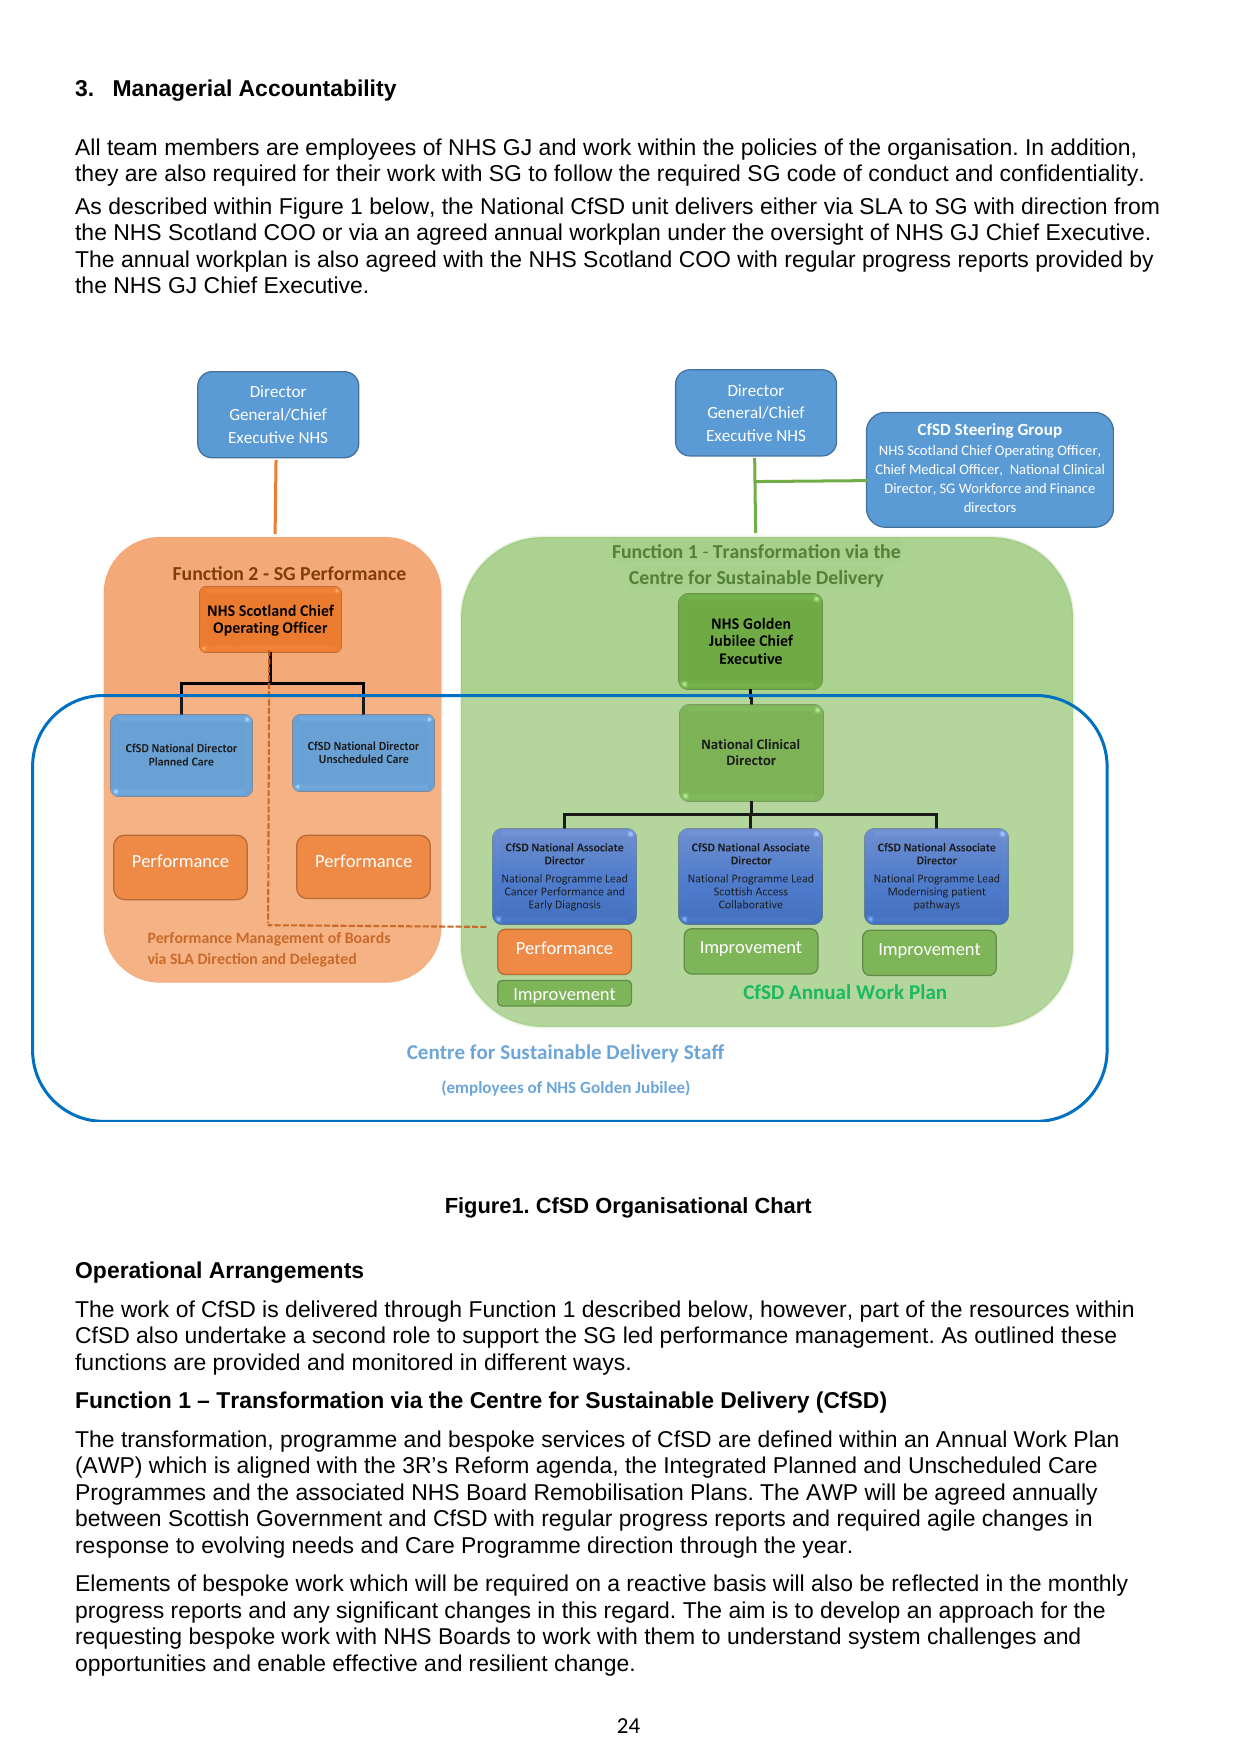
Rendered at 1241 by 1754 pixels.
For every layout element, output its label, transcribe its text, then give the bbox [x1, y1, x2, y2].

text As described within Figure 1 below, the National CfSD unit delivers either via SLA to SG with direction from the NHS Scotland COO or via an agreed annual workplan under the oversight of NHS GJ Chief Executive. The annual workplan is also agreed with the NHS Scotland COO with regular progress reports provided by the NHS GJ Chief Executive. [75, 193, 1181, 298]
list Managerial Accountability [75, 75, 1181, 101]
text All team members are employees of NHS GJ and work within the policies of the organisation. In addition, they are also required for their work with SG to follow the required SG code of conduct and confidentiality. [75, 134, 1181, 187]
text The work of CfSD is delivered through Function 1 described below, however, part of the resources within CfSD also undertake a second role to support the SG led performance management. As outlined these functions are provided and monitored in different ways. [75, 1296, 1181, 1375]
text Function 1 – Transformation via the Centre for Sustainable Delivery (CfSD) [75, 1387, 1181, 1414]
text Elements of bespoke work which will be required on a reactive basis will also be reflected in the monthly progress reports and any significant changes in this regard. The aim is to develop an approach for the requesting bespoke work with NHS Boards to work with them to understand system challenges and opportunities and enable effective and resilient change. [75, 1570, 1181, 1676]
text Figure1. CfSD Organisational Chart [75, 1193, 1181, 1218]
text The transformation, programme and bespoke services of CfSD are defined within an Annual Work Plan (AWP) which is aligned with the 3R’s Reform agenda, the Integrated Planned and Unscheduled Care Programmes and the associated NHS Board Remobilisation Plans. The AWP will be agreed annually between Scottish Government and CfSD with regular progress reports and required agile changes in response to evolving needs and Care Programme direction through the year. [75, 1426, 1181, 1558]
text Operational Arrangements [75, 1257, 1181, 1283]
